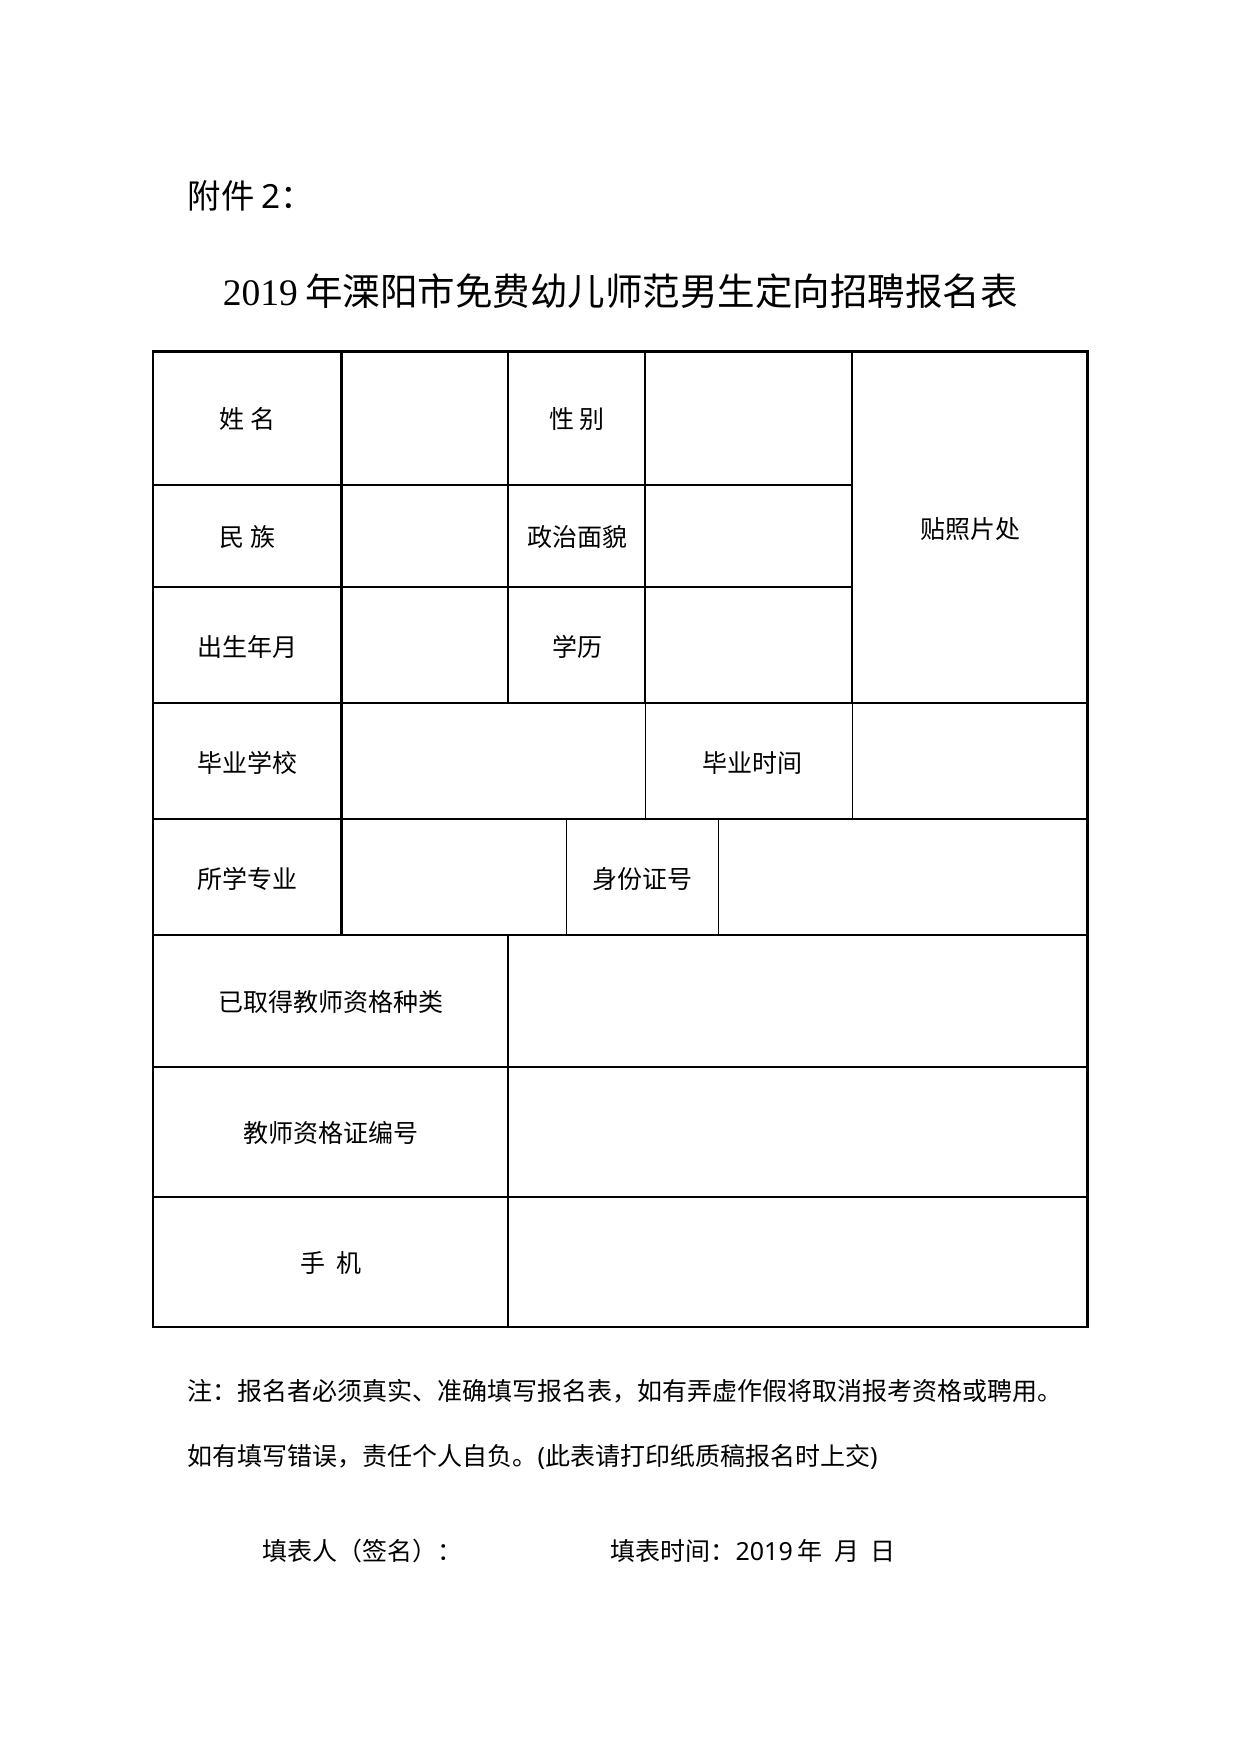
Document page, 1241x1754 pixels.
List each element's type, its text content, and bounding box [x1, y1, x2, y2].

text 附件2： [187, 162, 1053, 227]
table_header 性 别 [509, 353, 644, 484]
text 2019年溧阳市免费幼儿师范男生定向招聘报名表 [187, 256, 1053, 321]
table_cell [853, 704, 1086, 818]
table_cell 民 族 [154, 486, 340, 586]
table_cell 所学专业 [154, 820, 340, 934]
table_header [646, 353, 851, 484]
table_header 贴照片处 [853, 353, 1086, 702]
table_cell [719, 820, 1086, 934]
table_cell 出生年月 [154, 588, 340, 702]
table_cell 已取得教师资格种类 [154, 936, 507, 1066]
table_header 姓 名 [154, 353, 340, 484]
table_cell [343, 588, 507, 702]
table_cell 手 机 [154, 1198, 507, 1326]
table_cell [509, 1068, 1086, 1196]
table_cell 教师资格证编号 [154, 1068, 507, 1196]
text 填表人（签名）： 填表时间：2019年 月 日 [187, 1517, 1053, 1582]
table_cell 毕业学校 [154, 704, 340, 818]
table_cell [343, 820, 566, 934]
table_header [343, 353, 507, 484]
text 注：报名者必须真实、准确填写报名表，如有弄虚作假将取消报考资格或聘用。如有填写错误，责任个人自负。(此表请打印纸质稿报名时上交) [187, 1357, 1053, 1487]
table_cell [509, 1198, 1086, 1326]
table_cell [343, 704, 645, 818]
table_cell [646, 588, 851, 702]
table_cell [509, 936, 1086, 1066]
table_cell 政治面貌 [509, 486, 644, 586]
table_cell 学历 [509, 588, 644, 702]
table_cell [646, 486, 851, 586]
table_cell 身份证号 [567, 820, 718, 934]
table_cell [343, 486, 507, 586]
table_cell 毕业时间 [646, 704, 852, 818]
